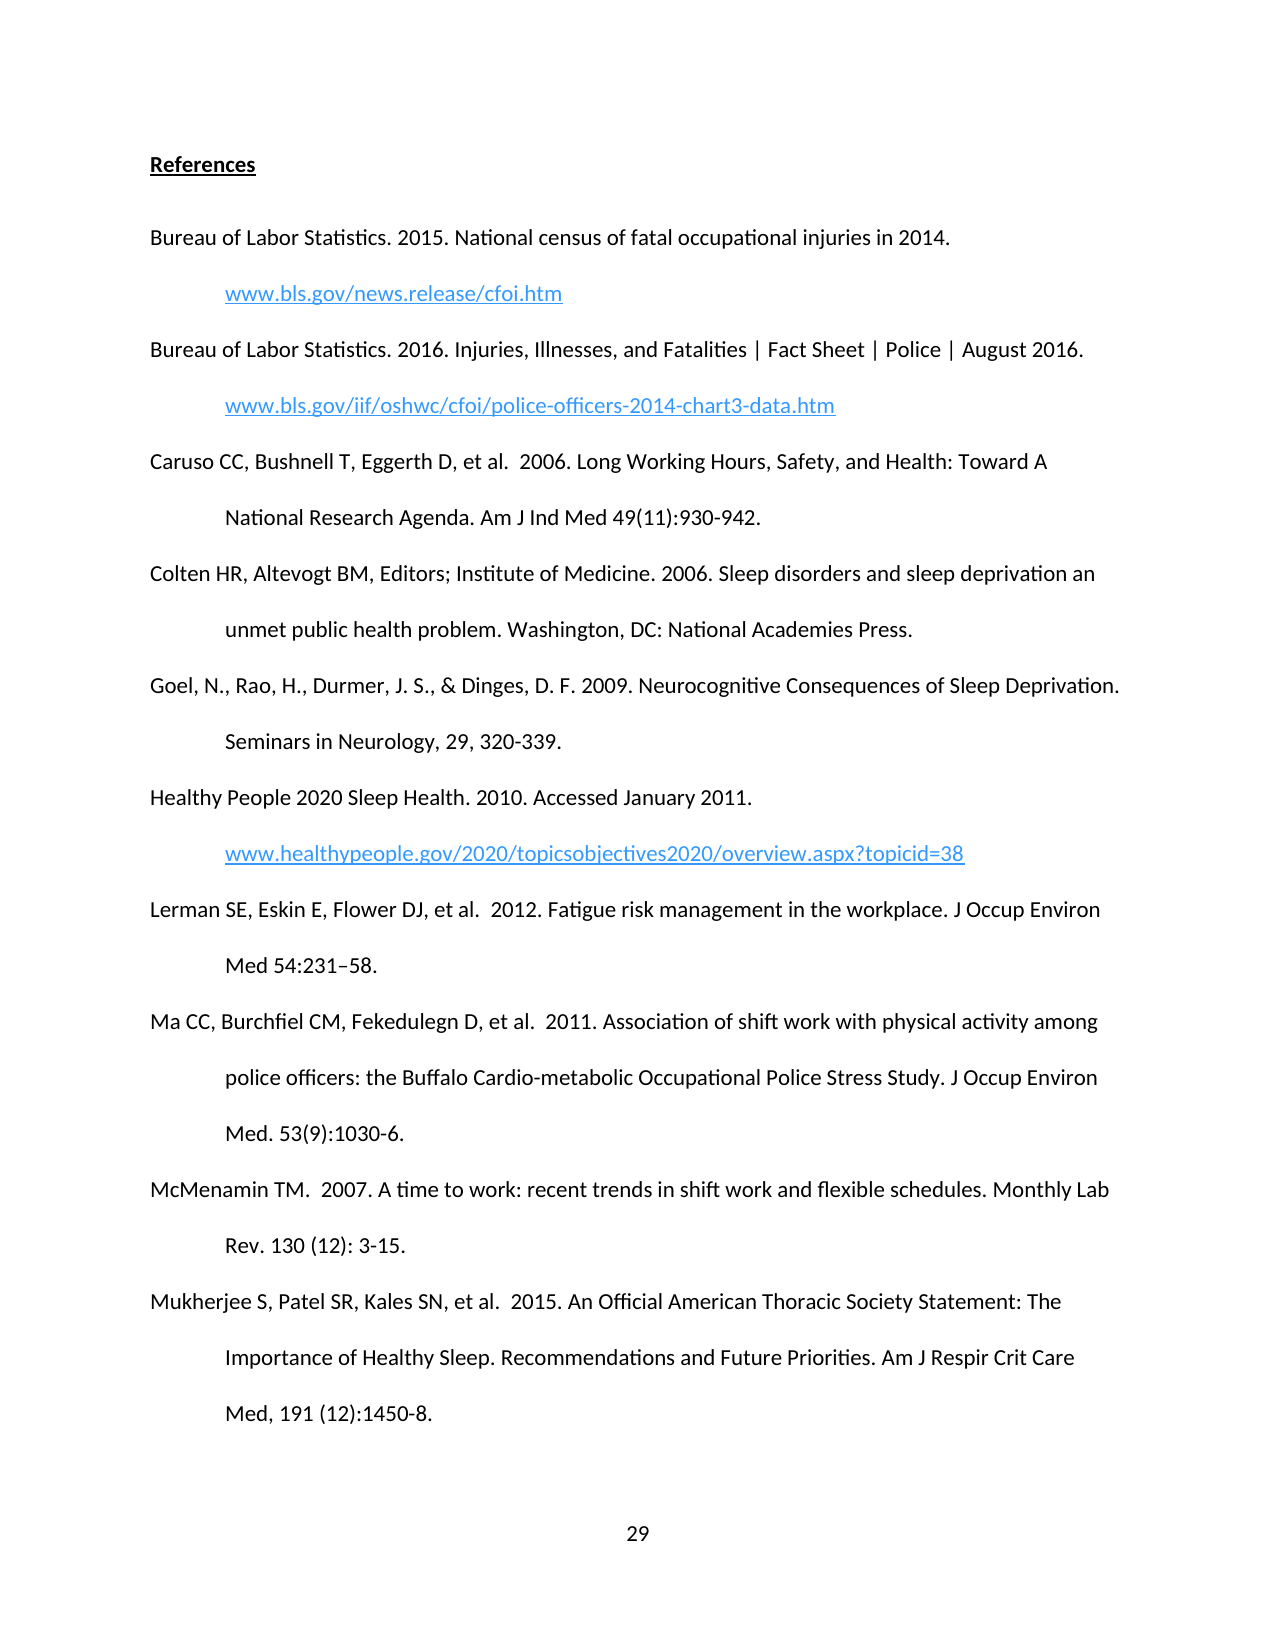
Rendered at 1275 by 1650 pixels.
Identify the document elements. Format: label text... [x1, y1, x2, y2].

text Colten HR, Altevogt BM, Editors; Institute of Medicine. 2006. Sleep disorders and sleep deprivation an unmet public health problem. Washington, DC: National Academies Press. [150, 559, 1125, 643]
text Goel, N., Rao, H., Durmer, J. S., & Dinges, D. F. 2009. Neurocognitive Consequences of Sleep Deprivation. Seminars in Neurology, 29, 320-339. [150, 671, 1125, 755]
text Mukherjee S, Patel SR, Kales SN, et al. 2015. An Official American Thoracic Society Statement: The Importance of Healthy Sleep. Recommendations and Future Priorities. Am J Respir Crit Care Med, 191 (12):1450-8. [150, 1287, 1125, 1428]
text Bureau of Labor Statistics. 2015. National census of fatal occupational injuries in 2014. www.bls.gov/news.release/cfoi.htm [150, 223, 1125, 307]
text Lerman SE, Eskin E, Flower DJ, et al. 2012. Fatigue risk management in the workplace. J Occup Environ Med 54:231–58. [150, 895, 1125, 979]
text Caruso CC, Bushnell T, Eggerth D, et al. 2006. Long Working Hours, Safety, and Health: Toward A National Research Agenda. Am J Ind Med 49(11):930-942. [150, 447, 1125, 531]
text McMenamin TM. 2007. A time to work: recent trends in shift work and flexible schedules. Monthly Lab Rev. 130 (12): 3-15. [150, 1175, 1125, 1259]
text References [150, 150, 1125, 178]
text Healthy People 2020 Sleep Health. 2010. Accessed January 2011. www.healthypeople.gov/2020/topicsobjectives2020/overview.aspx?topicid=38 [150, 783, 1125, 867]
text Ma CC, Burchfiel CM, Fekedulegn D, et al. 2011. Association of shift work with physical activity among police officers: the Buffalo Cardio-metabolic Occupational Police Stress Study. J Occup Environ Med. 53(9):1030-6. [150, 1007, 1125, 1147]
text Bureau of Labor Statistics. 2016. Injuries, Illnesses, and Fatalities | Fact Sheet | Police | August 2016. www.bls.gov/iif/oshwc/cfoi/police-officers-2014-chart3-data.htm [150, 335, 1125, 419]
